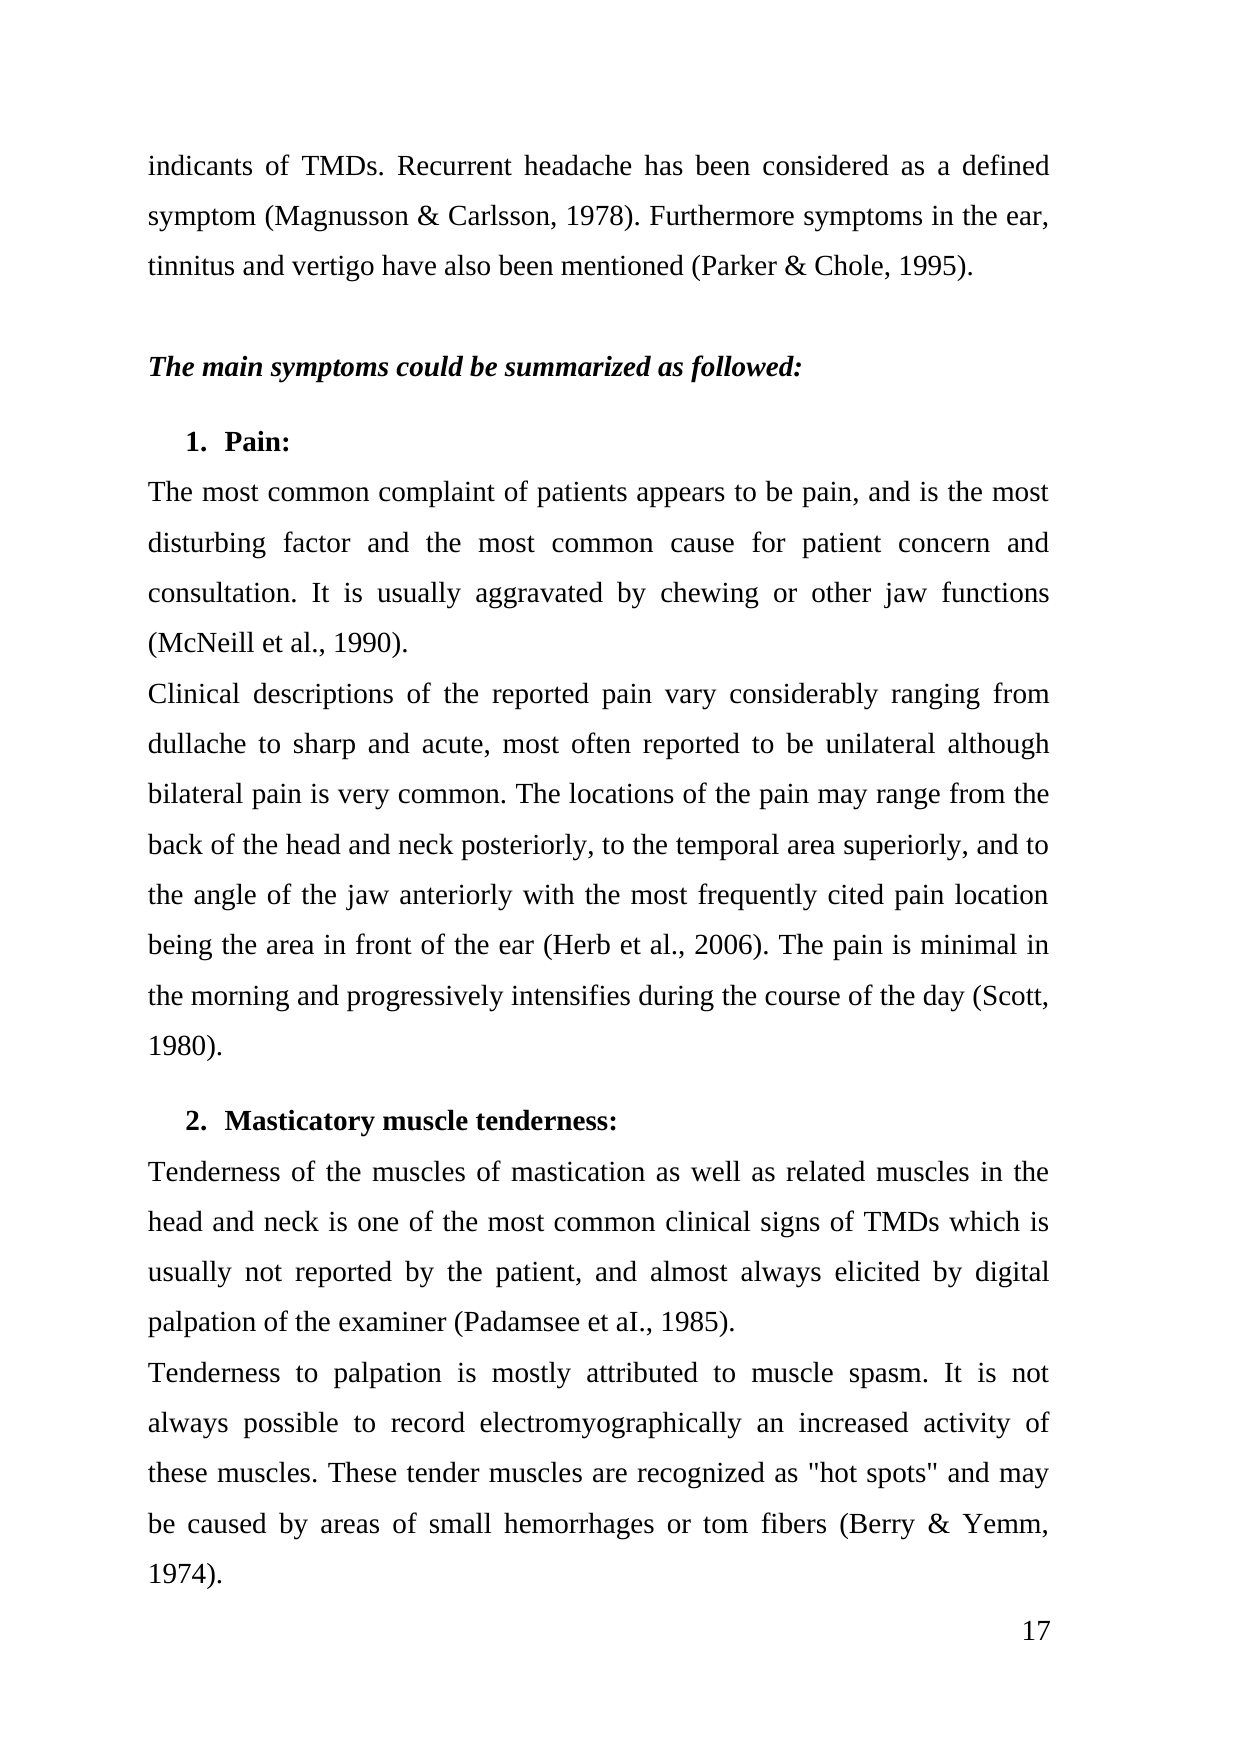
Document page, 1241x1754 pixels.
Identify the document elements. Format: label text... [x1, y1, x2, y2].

text Tenderness of the muscles of mastication as well as related muscles in the head and neck is one of the most common clinical signs of TMDs which is usually not reported by the patient, and almost always elicited by digital palpation of the examiner (Padamsee et aI., 1985). [148, 1154, 1051, 1338]
list Masticatory muscle tenderness: [185, 1103, 1092, 1137]
list Pain: [185, 424, 1092, 458]
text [148, 148, 1051, 282]
text Tenderness to palpation is mostly attributed to muscle spasm. It is not always possible to record electromyographically an increased activity of these muscles. These tender muscles are recognized as "hot spots" and may be caused by areas of small hemorrhages or tom fibers (Berry & Yemm, 1974). [148, 1355, 1051, 1590]
text Clinical descriptions of the reported pain vary considerably ranging from dullache to sharp and acute, most often reported to be unilateral although bilateral pain is very common. The locations of the pain may range from the back of the head and neck posteriorly, to the temporal area superiorly, and to the angle of the jaw anteriorly with the most frequently cited pain location being the area in front of the ear (Herb et al., 2006). The pain is minimal in the morning and progressively intensifies during the course of the day (Scott, 1980). [148, 676, 1051, 1062]
text The main symptoms could be summarized as followed: [148, 349, 1051, 382]
text The most common complaint of patients appears to be pain, and is the most disturbing factor and the most common cause for patient concern and consultation. It is usually aggravated by chewing or other jaw functions (McNeill et al., 1990). [148, 474, 1051, 659]
